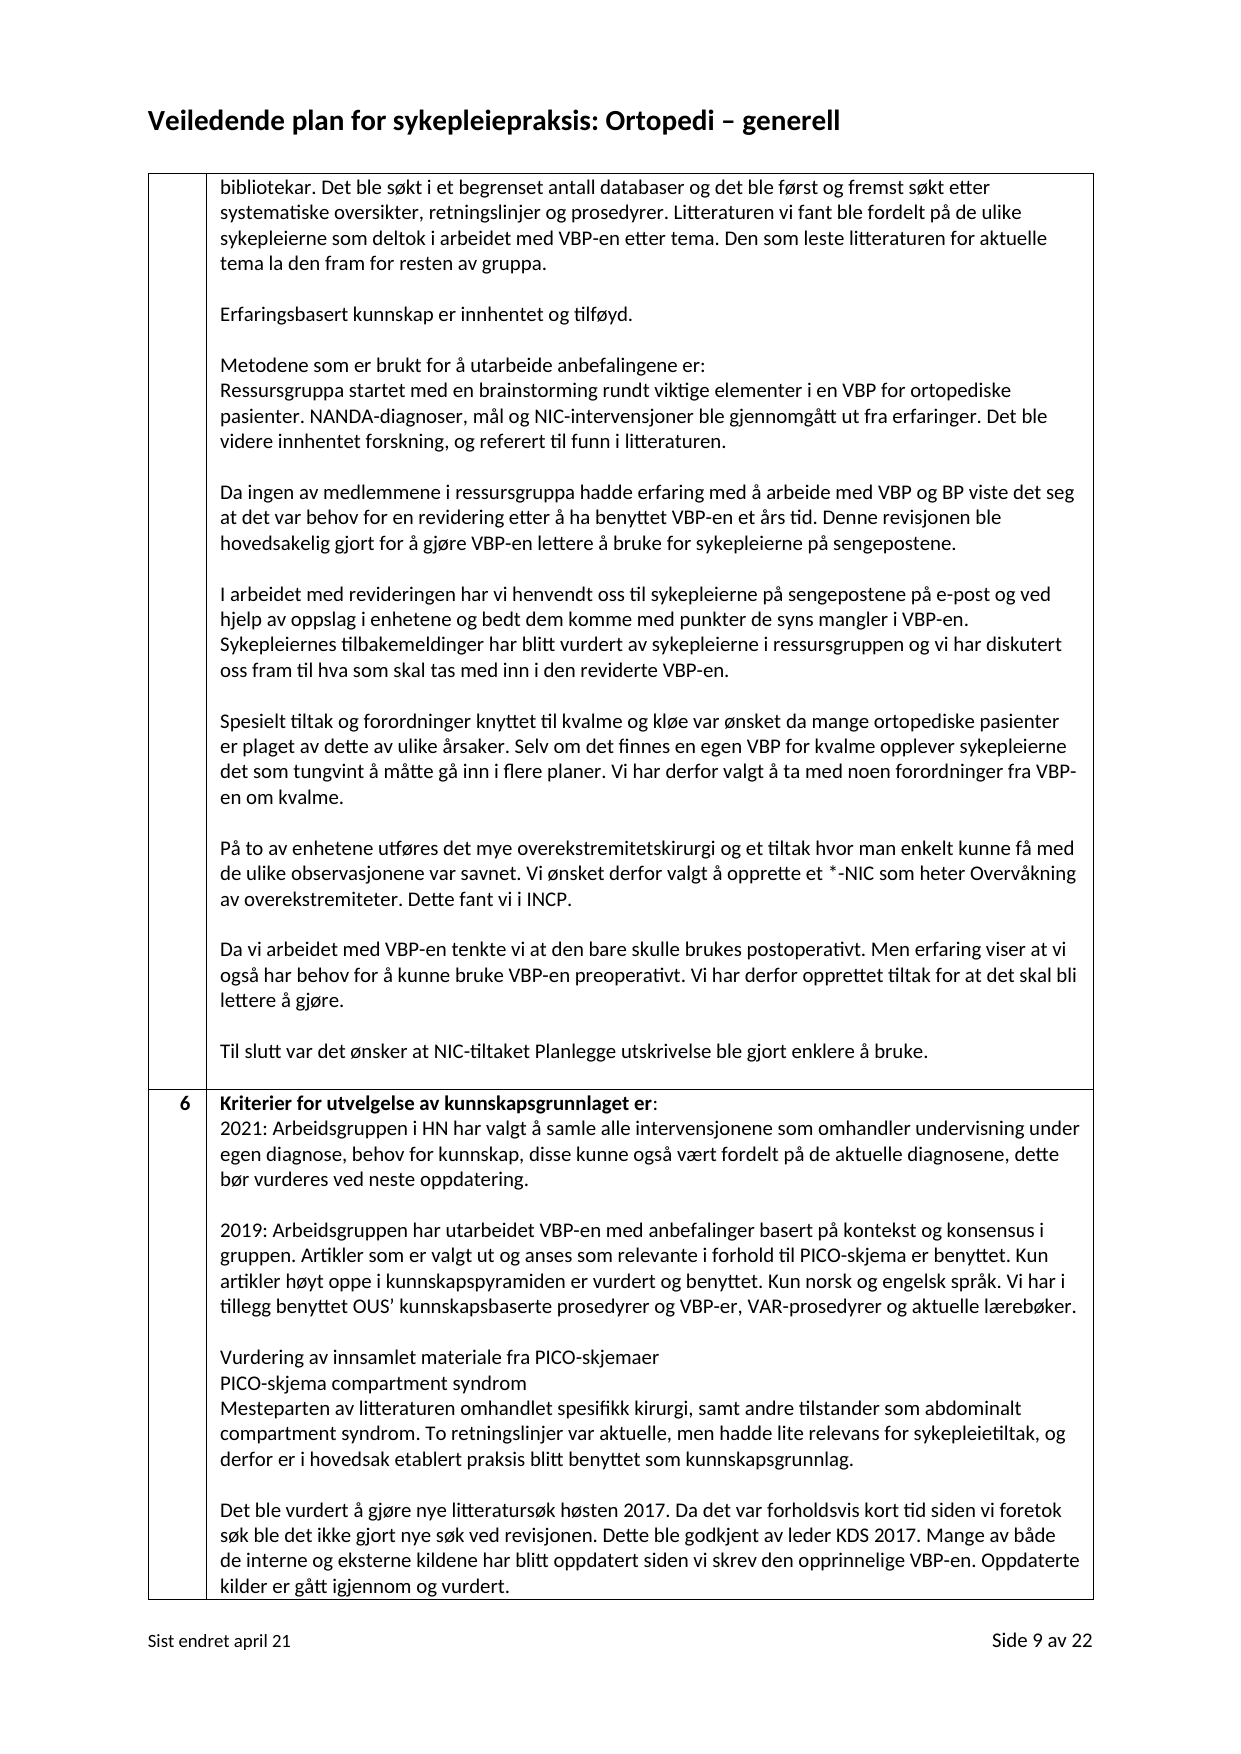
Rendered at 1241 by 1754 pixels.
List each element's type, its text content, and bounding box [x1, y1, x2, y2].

table_cell 5 [149, 174, 206, 1089]
table_cell 6 [149, 1090, 206, 1598]
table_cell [207, 174, 1093, 1089]
